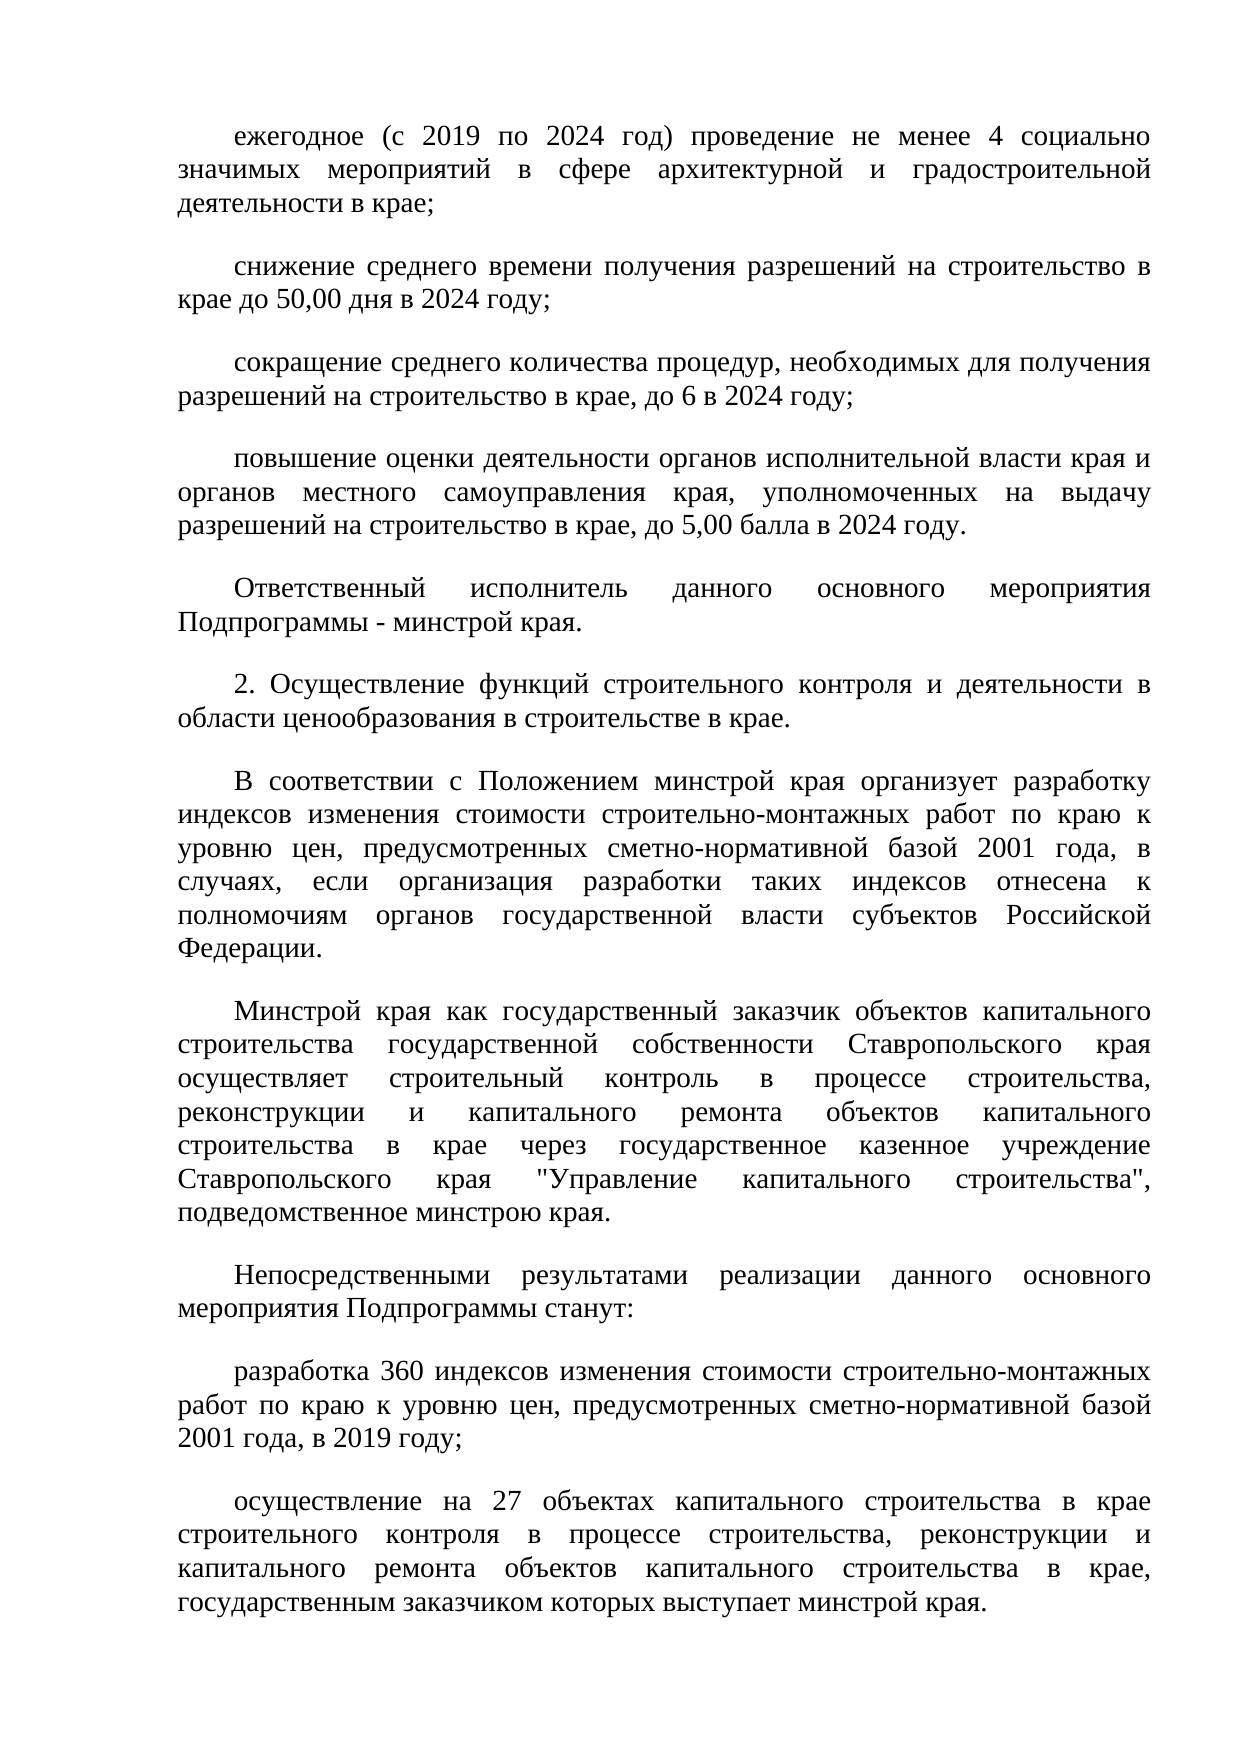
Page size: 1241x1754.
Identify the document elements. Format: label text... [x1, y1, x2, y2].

text сокращение среднего количества процедур, необходимых для получения разрешений на строительство в крае, до 6 в 2024 году; [177, 344, 1152, 411]
text разработка 360 индексов изменения стоимости строительно-монтажных работ по краю к уровню цен, предусмотренных сметно-нормативной базой 2001 года, в 2019 году; [177, 1353, 1152, 1454]
text повышение оценки деятельности органов исполнительной власти края и органов местного самоуправления края, уполномоченных на выдачу разрешений на строительство в крае, до 5,00 балла в 2024 году. [177, 440, 1152, 541]
text Непосредственными результатами реализации данного основного мероприятия Подпрограммы станут: [177, 1257, 1152, 1324]
text ежегодное (с 2019 по 2024 год) проведение не менее 4 социально значимых мероприятий в сфере архитектурной и градостроительной деятельности в крае; [177, 118, 1152, 219]
text снижение среднего времени получения разрешений на строительство в крае до 50,00 дня в 2024 году; [177, 248, 1152, 315]
text В соответствии с Положением минстрой края организует разработку индексов изменения стоимости строительно-монтажных работ по краю к уровню цен, предусмотренных сметно-нормативной базой 2001 года, в случаях, если организация разработки таких индексов отнесена к полномочиям органов государственной власти субъектов Российской Федерации. [177, 763, 1152, 964]
text 2. Осуществление функций строительного контроля и деятельности в области ценообразования в строительстве в крае. [177, 666, 1152, 733]
text осуществление на 27 объектах капитального строительства в крае строительного контроля в процессе строительства, реконструкции и капитального ремонта объектов капитального строительства в крае, государственным заказчиком которых выступает минстрой края. [177, 1483, 1152, 1617]
text Минстрой края как государственный заказчик объектов капитального строительства государственной собственности Ставропольского края осуществляет строительный контроль в процессе строительства, реконструкции и капитального ремонта объектов капитального строительства в крае через государственное казенное учреждение Ставропольского края "Управление капитального строительства", подведомственное минстрою края. [177, 993, 1152, 1228]
text Ответственный исполнитель данного основного мероприятия Подпрограммы - минстрой края. [177, 570, 1152, 637]
